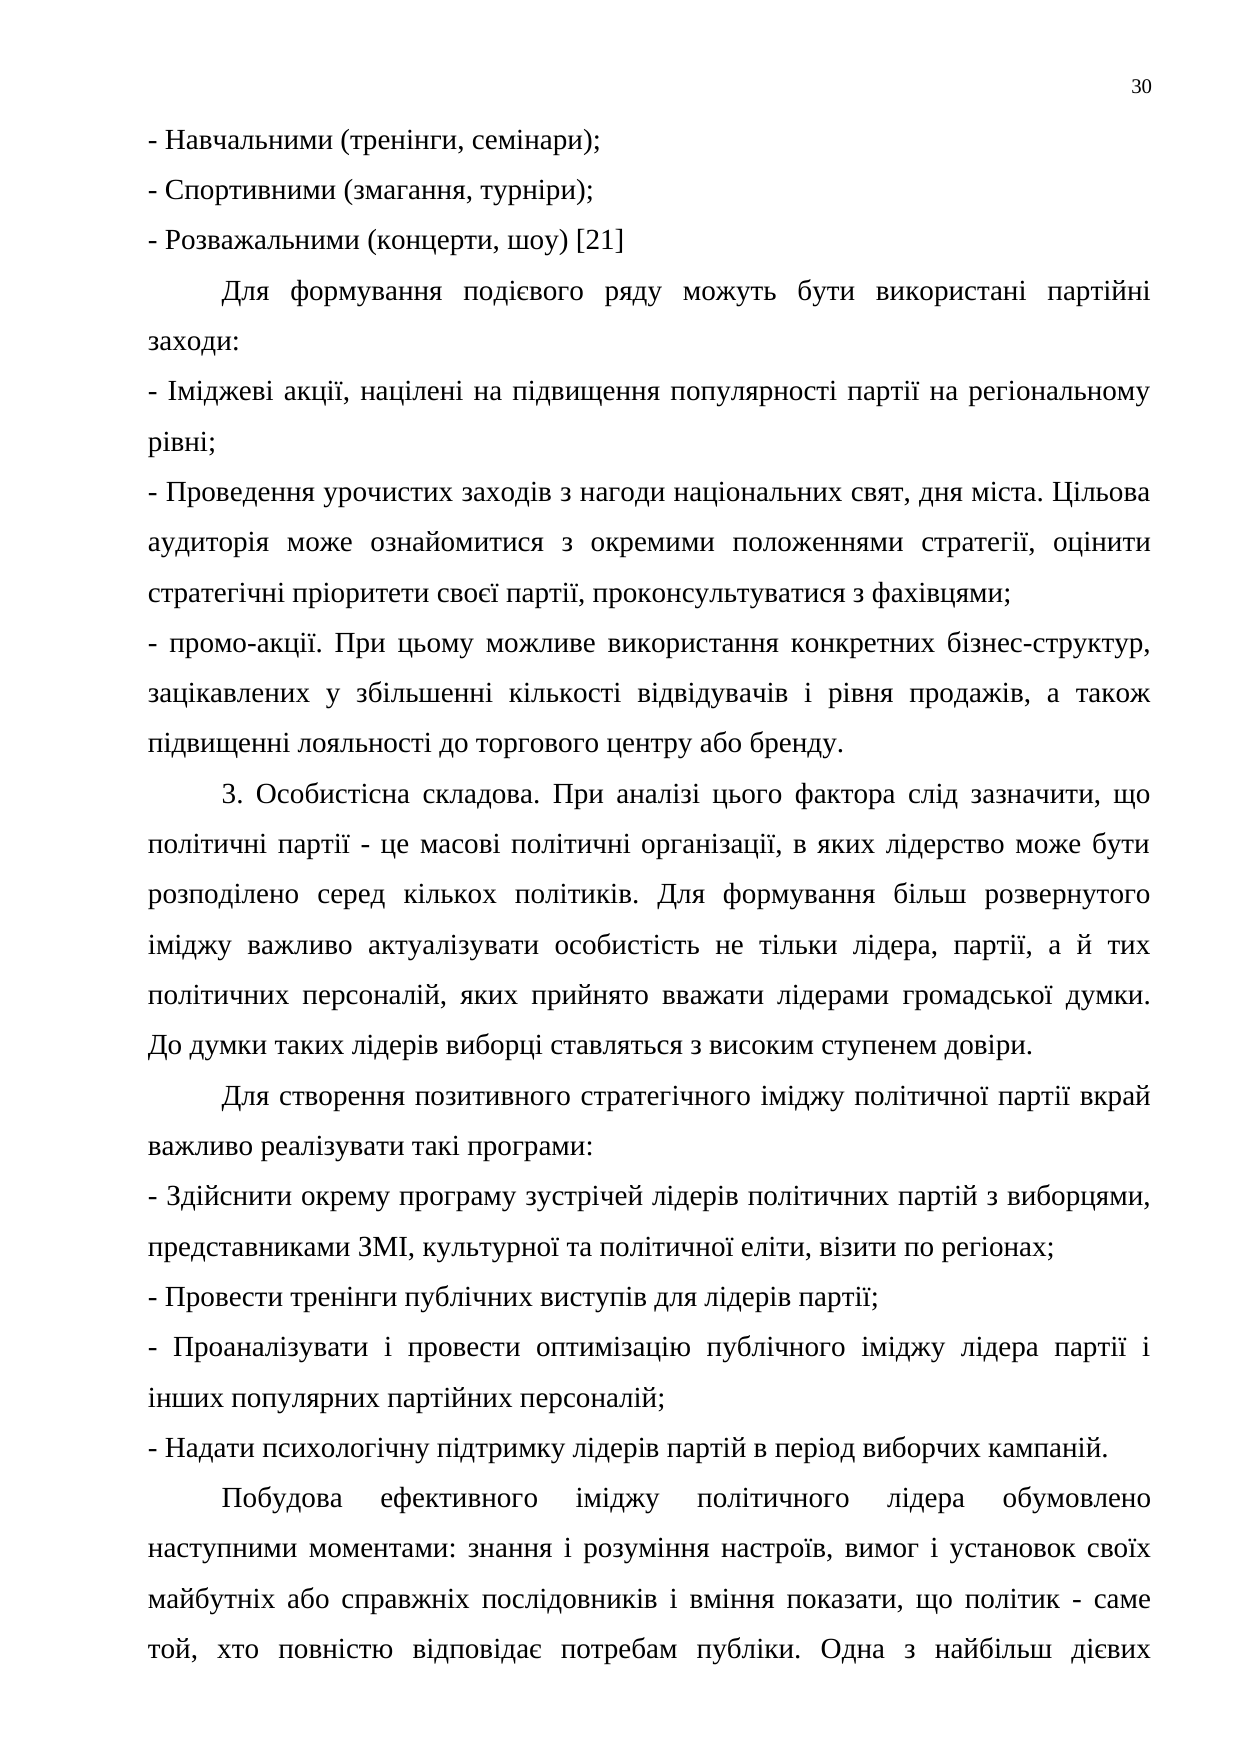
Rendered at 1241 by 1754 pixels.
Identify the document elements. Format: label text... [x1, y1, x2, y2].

text - Провести тренінги публічних виступів для лідерів партії; [148, 1279, 1152, 1313]
text - Надати психологічну підтримку лідерів партій в період виборчих кампаній. [148, 1430, 1152, 1463]
text - Іміджеві акції, націлені на підвищення популярності партії на регіональному рівні; [148, 373, 1152, 457]
text - Навчальними (тренінги, семінари); [148, 122, 1152, 155]
text - Проаналізувати і провести оптимізацію публічного іміджу лідера партії і інших популярних партійних персоналій; [148, 1329, 1152, 1413]
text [148, 1480, 1152, 1665]
text - Спортивними (змагання, турніри); [148, 172, 1152, 206]
text - Проведення урочистих заходів з нагоди національних свят, дня міста. Цільова аудиторія може ознайомитися з окремими положеннями стратегії, оцінити стратегічні пріоритети своєї партії, проконсультуватися з фахівцями; [148, 474, 1152, 608]
text Для створення позитивного стратегічного іміджу політичної партії вкрай важливо реалізувати такі програми: [148, 1078, 1152, 1162]
text - промо-акції. При цьому можливе використання конкретних бізнес-структур, зацікавлених у збільшенні кількості відвідувачів і рівня продажів, а також підвищенні лояльності до торгового центру або бренду. [148, 625, 1152, 759]
text - Розважальними (концерти, шоу) [21] [148, 222, 1152, 256]
text - Здійснити окрему програму зустрічей лідерів політичних партій з виборцями, представниками ЗМІ, культурної та політичної еліти, візити по регіонах; [148, 1178, 1152, 1262]
text 3. Особистісна складова. При аналізі цього фактора слід зазначити, що політичні партії - це масові політичні організації, в яких лідерство може бути розподілено серед кількох політиків. Для формування більш розвернутого іміджу важливо актуалізувати особистість не тільки лідера, партії, а й тих політичних персоналій, яких прийнято вважати лідерами громадської думки. До думки таких лідерів виборці ставляться з високим ступенем довіри. [148, 776, 1152, 1061]
text Для формування подієвого ряду можуть бути використані партійні заходи: [148, 273, 1152, 357]
